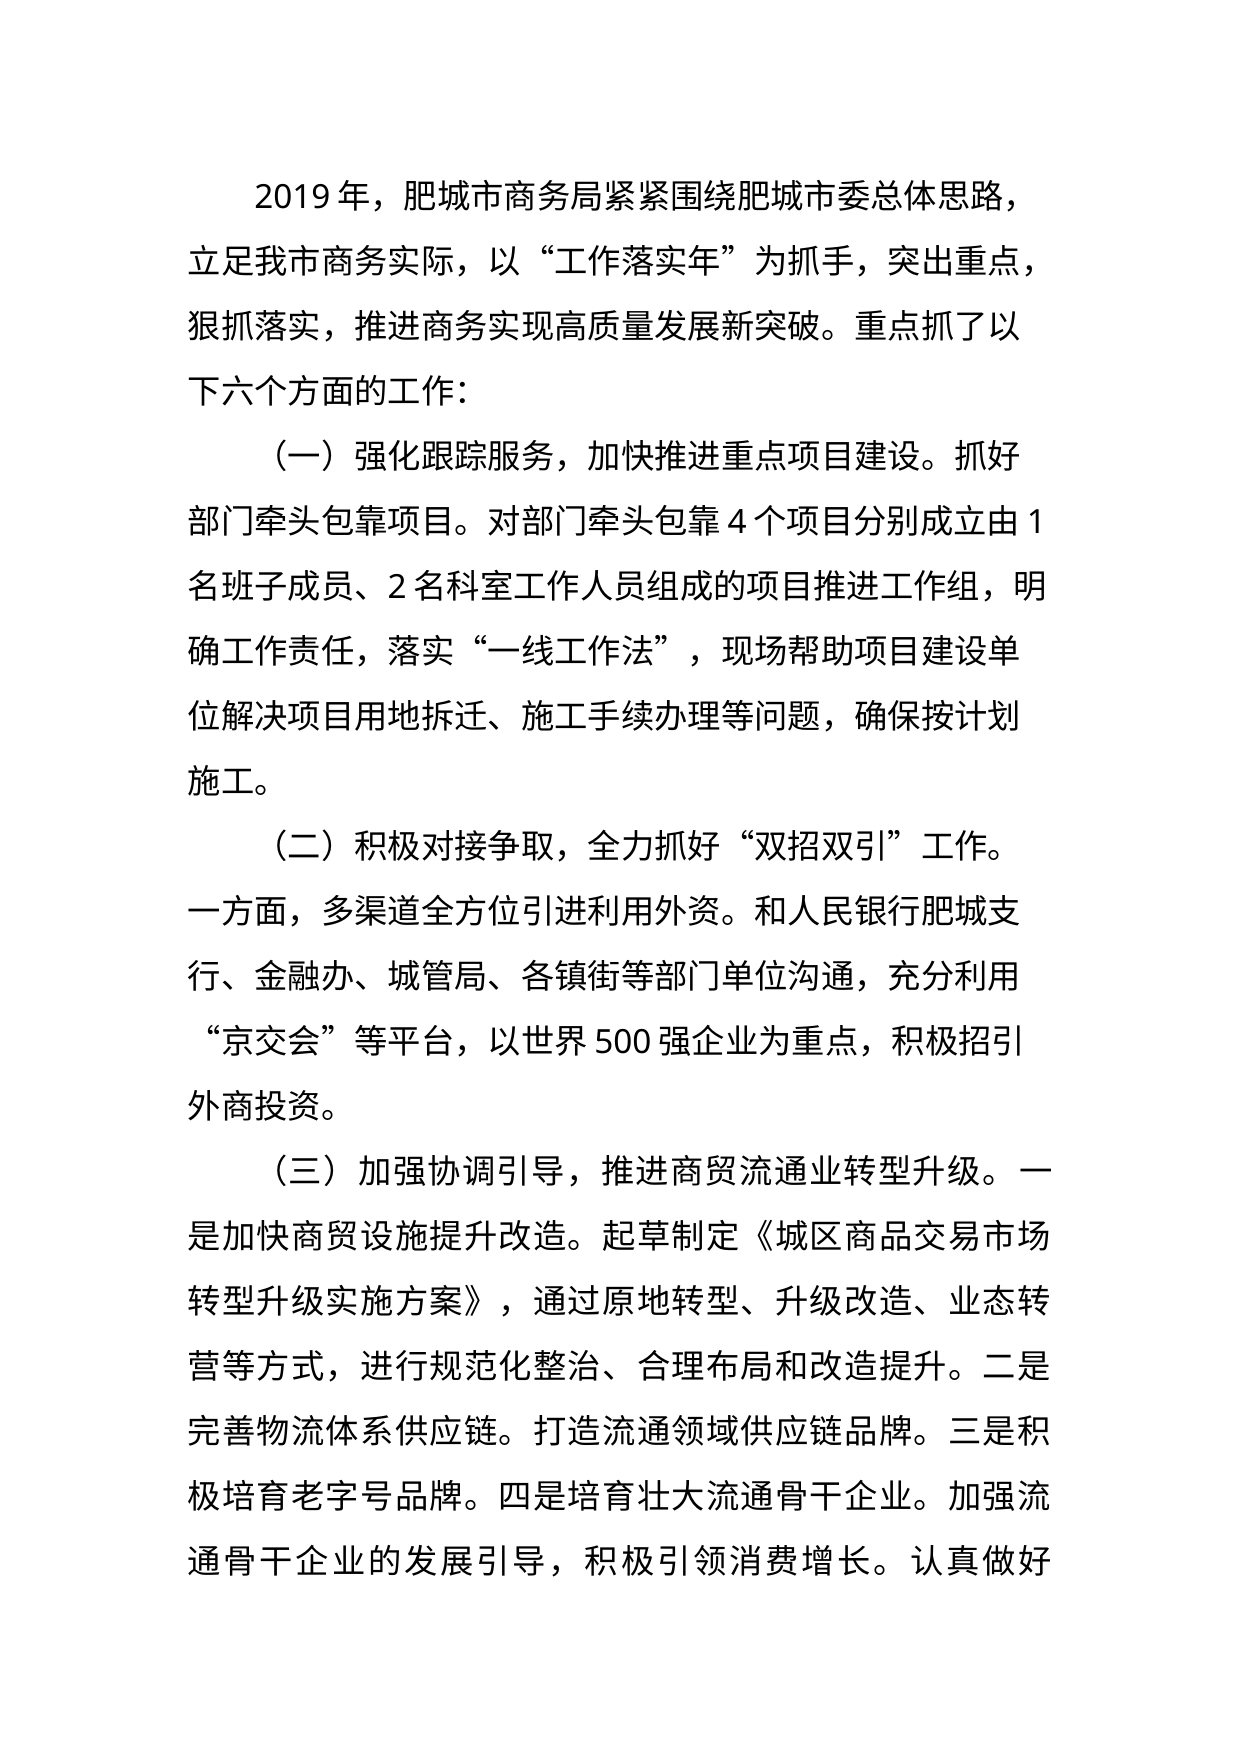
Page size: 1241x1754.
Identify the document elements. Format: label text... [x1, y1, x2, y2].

text （二）积极对接争取，全力抓好“双招双引”工作。一方面，多渠道全方位引进利用外资。和人民银行肥城支行、金融办、城管局、各镇街等部门单位沟通，充分利用“京交会”等平台，以世界500强企业为重点，积极招引外商投资。 [187, 812, 1053, 1137]
text （一）强化跟踪服务，加快推进重点项目建设。抓好部门牵头包靠项目。对部门牵头包靠4个项目分别成立由1名班子成员、2名科室工作人员组成的项目推进工作组，明确工作责任，落实“一线工作法”，现场帮助项目建设单位解决项目用地拆迁、施工手续办理等问题，确保按计划施工。 [187, 422, 1053, 812]
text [187, 1137, 1053, 1592]
text 2019年，肥城市商务局紧紧围绕肥城市委总体思路，立足我市商务实际，以“工作落实年”为抓手，突出重点，狠抓落实，推进商务实现高质量发展新突破。重点抓了以下六个方面的工作： [187, 162, 1053, 422]
